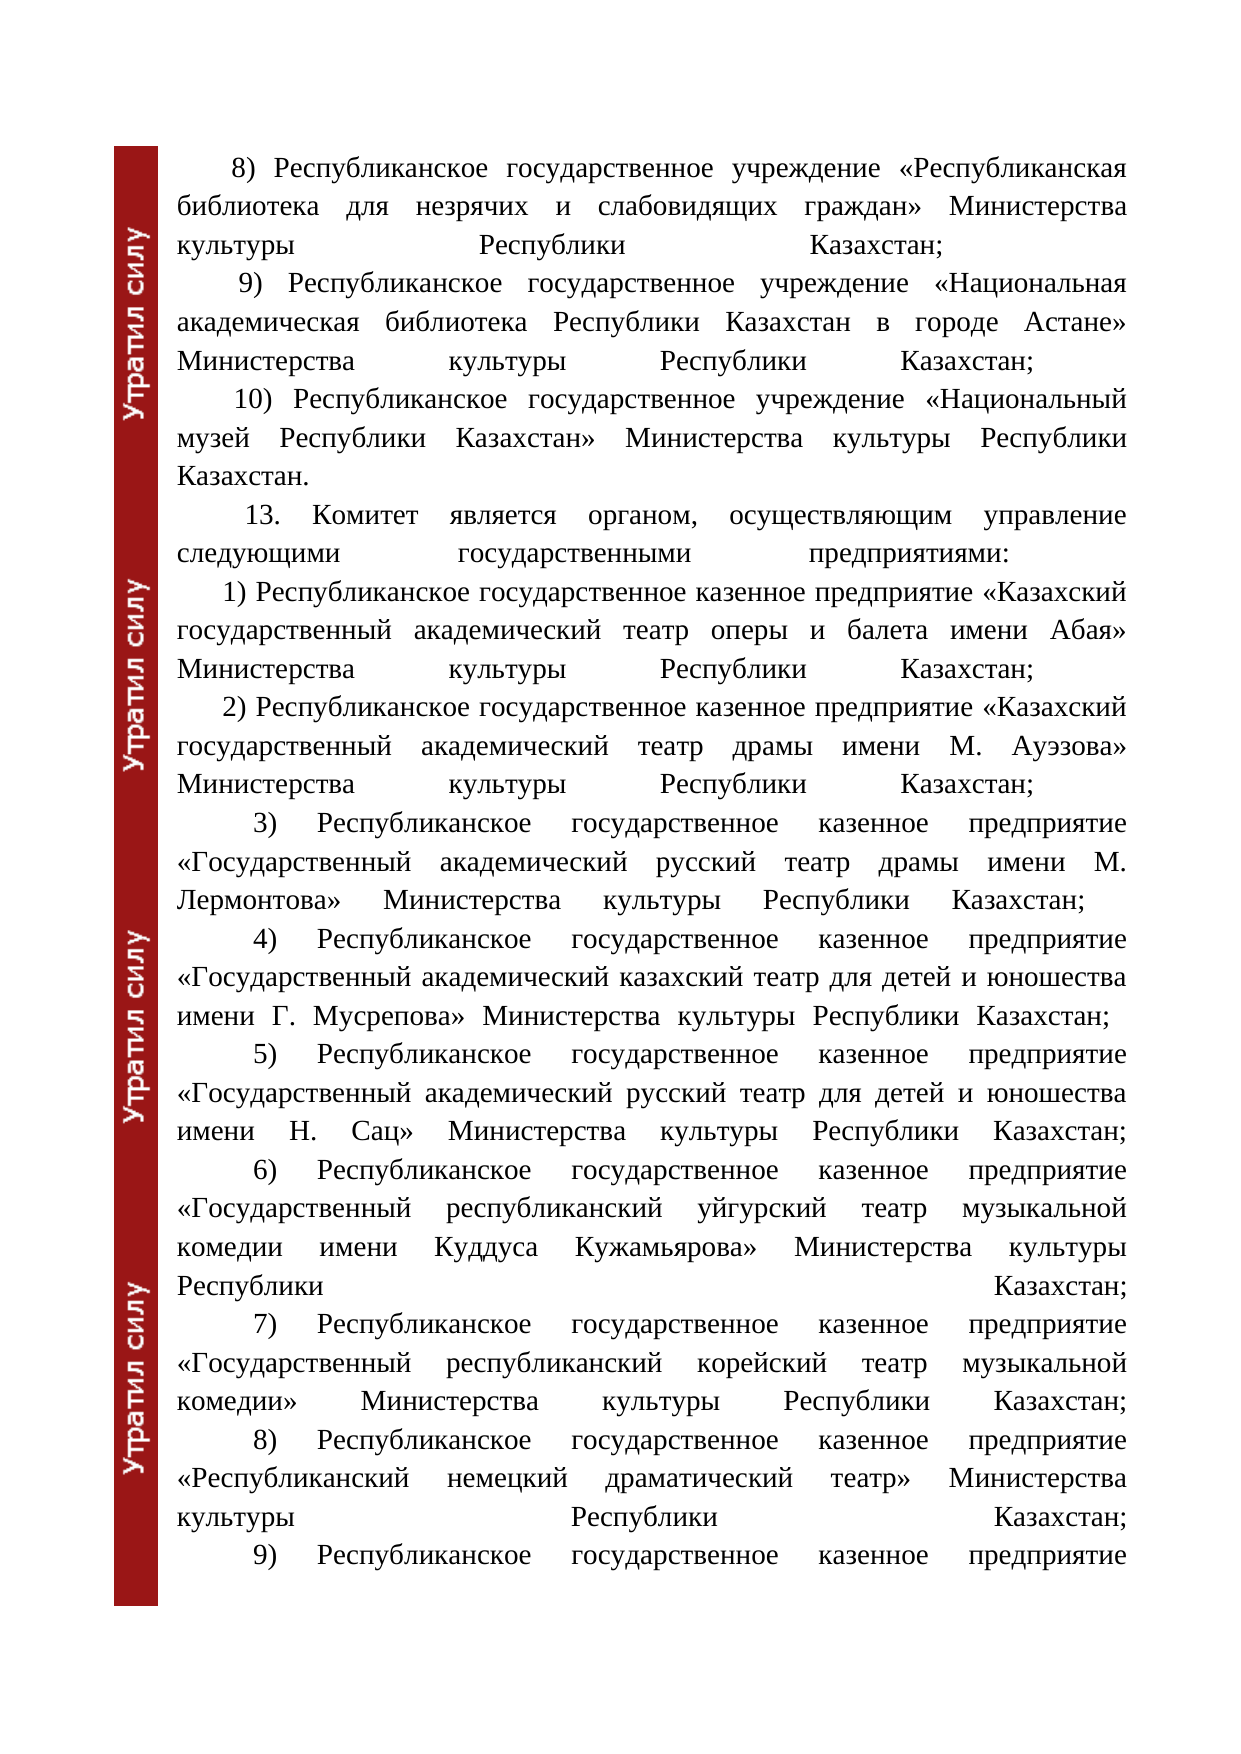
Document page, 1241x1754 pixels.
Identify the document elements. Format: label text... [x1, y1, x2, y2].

picture [114, 1571, 158, 1606]
picture [114, 146, 158, 150]
